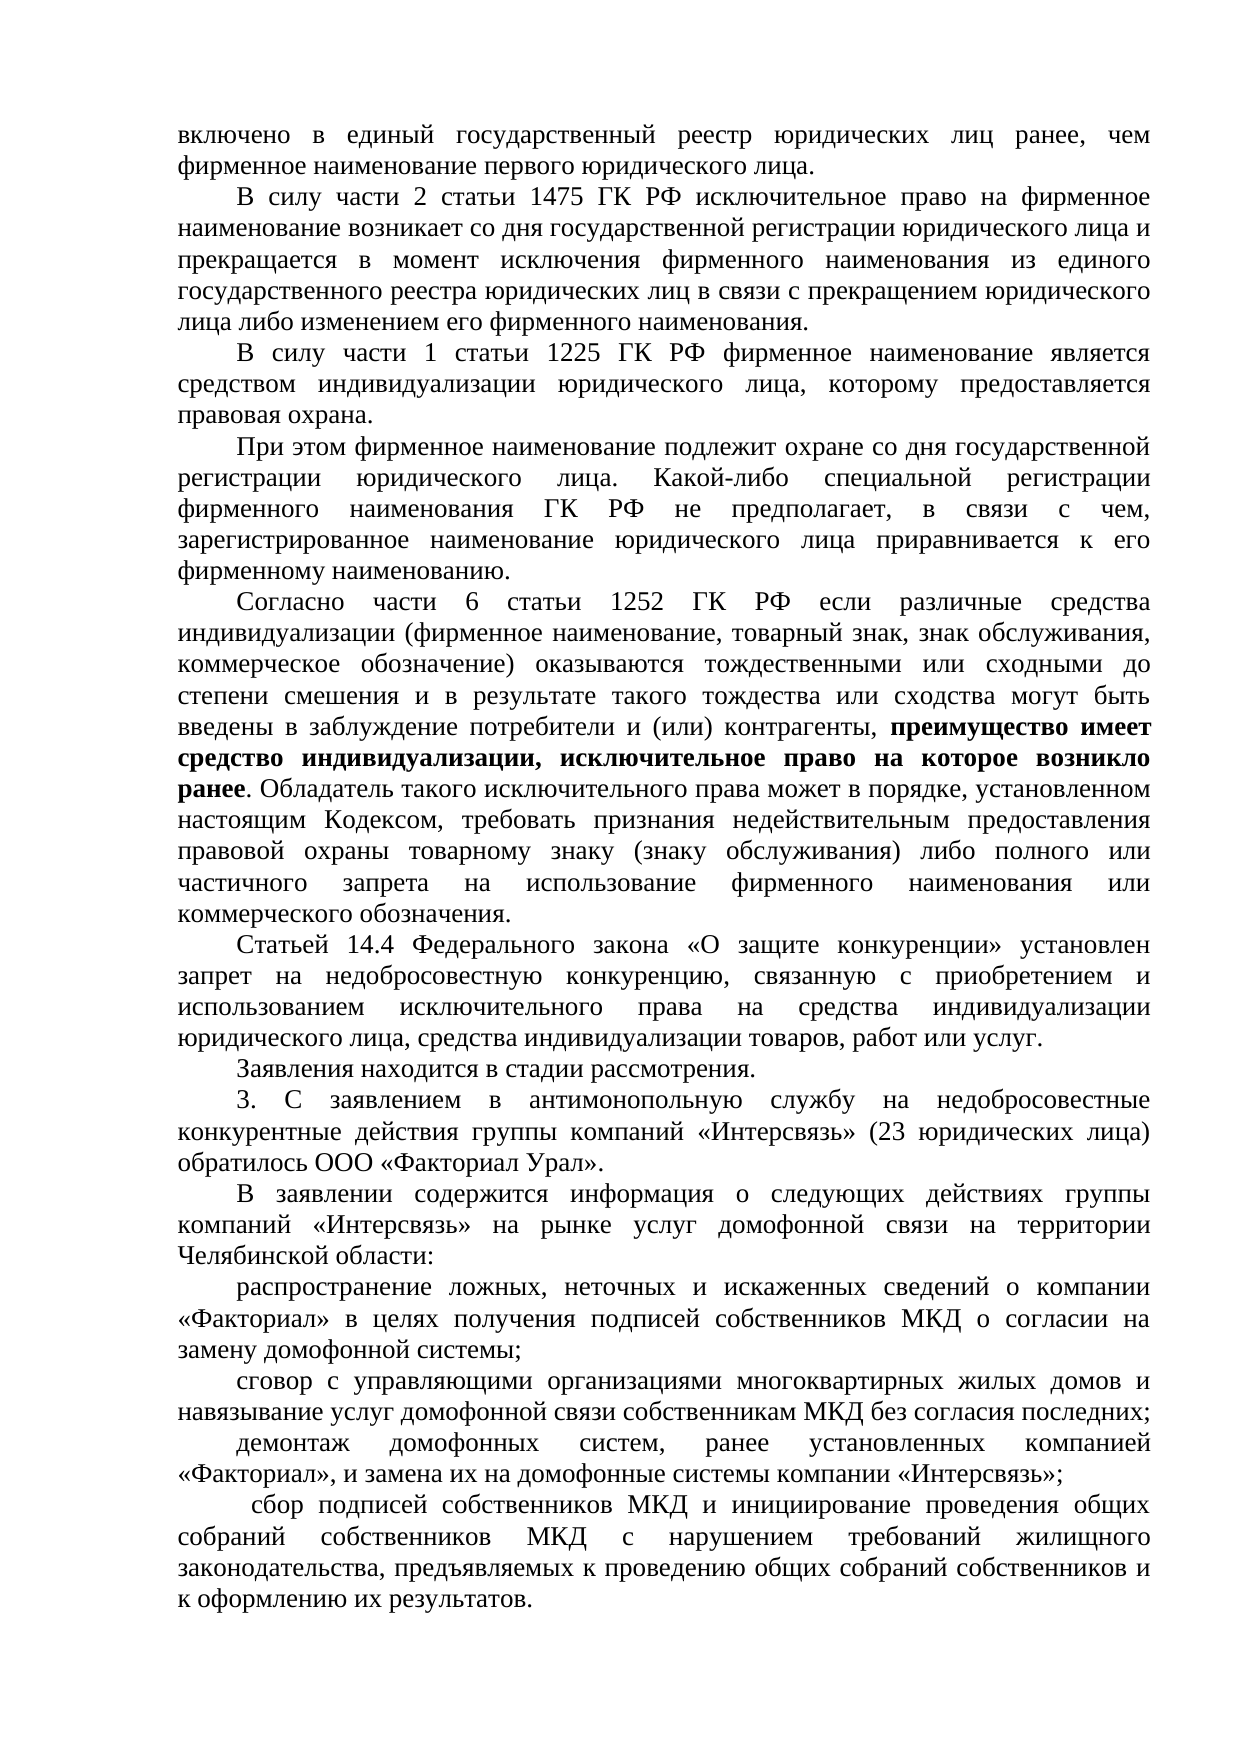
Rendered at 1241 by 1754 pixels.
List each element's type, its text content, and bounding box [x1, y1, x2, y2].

text сговор с управляющими организациями многоквартирных жилых домов и навязывание услуг домофонной связи собственникам МКД без согласия последних; [177, 1364, 1152, 1426]
text В силу части 2 статьи 1475 ГК РФ исключительное право на фирменное наименование возникает со дня государственной регистрации юридического лица и прекращается в момент исключения фирменного наименования из единого государственного реестра юридических лиц в связи с прекращением юридического лица либо изменением его фирменного наименования. [177, 180, 1152, 336]
text сбор подписей собственников МКД и инициирование проведения общих собраний собственников МКД с нарушением требований жилищного законодательства, предъявляемых к проведению общих собраний собственников и к оформлению их результатов. [177, 1488, 1152, 1613]
text Заявления находится в стадии рассмотрения. [177, 1052, 1152, 1084]
text В заявлении содержится информация о следующих действиях группы компаний «Интерсвязь» на рынке услуг домофонной связи на территории Челябинской области: [177, 1177, 1152, 1271]
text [177, 118, 1152, 180]
text Согласно части 6 статьи 1252 ГК РФ если различные средства индивидуализации (фирменное наименование, товарный знак, знак обслуживания, коммерческое обозначение) оказываются тождественными или сходными до степени смешения и в результате такого тождества или сходства могут быть введены в заблуждение потребители и (или) контрагенты, преимущество имеет средство индивидуализации, исключительное право на которое возникло ранее. Обладатель такого исключительного права может в порядке, установленном настоящим Кодексом, требовать признания недействительным предоставления правовой охраны товарному знаку (знаку обслуживания) либо полного или частичного запрета на использование фирменного наименования или коммерческого обозначения. [177, 585, 1152, 928]
text При этом фирменное наименование подлежит охране со дня государственной регистрации юридического лица. Какой-либо специальной регистрации фирменного наименования ГК РФ не предполагает, в связи с чем, зарегистрированное наименование юридического лица приравнивается к его фирменному наименованию. [177, 429, 1152, 585]
text Статьей 14.4 Федерального закона «О защите конкуренции» установлен запрет на недобросовестную конкуренцию, связанную с приобретением и использованием исключительного права на средства индивидуализации юридического лица, средства индивидуализации товаров, работ или услуг. [177, 928, 1152, 1052]
text распространение ложных, неточных и искаженных сведений о компании «Факториал» в целях получения подписей собственников МКД о согласии на замену домофонной системы; [177, 1271, 1152, 1364]
text 3. С заявлением в антимонопольную службу на недобросовестные конкурентные действия группы компаний «Интерсвязь» (23 юридических лица) обратилось ООО «Факториал Урал». [177, 1084, 1152, 1177]
text демонтаж домофонных систем, ранее установленных компанией «Факториал», и замена их на домофонные системы компании «Интерсвязь»; [177, 1426, 1152, 1488]
text В силу части 1 статьи 1225 ГК РФ фирменное наименование является средством индивидуализации юридического лица, которому предоставляется правовая охрана. [177, 336, 1152, 429]
